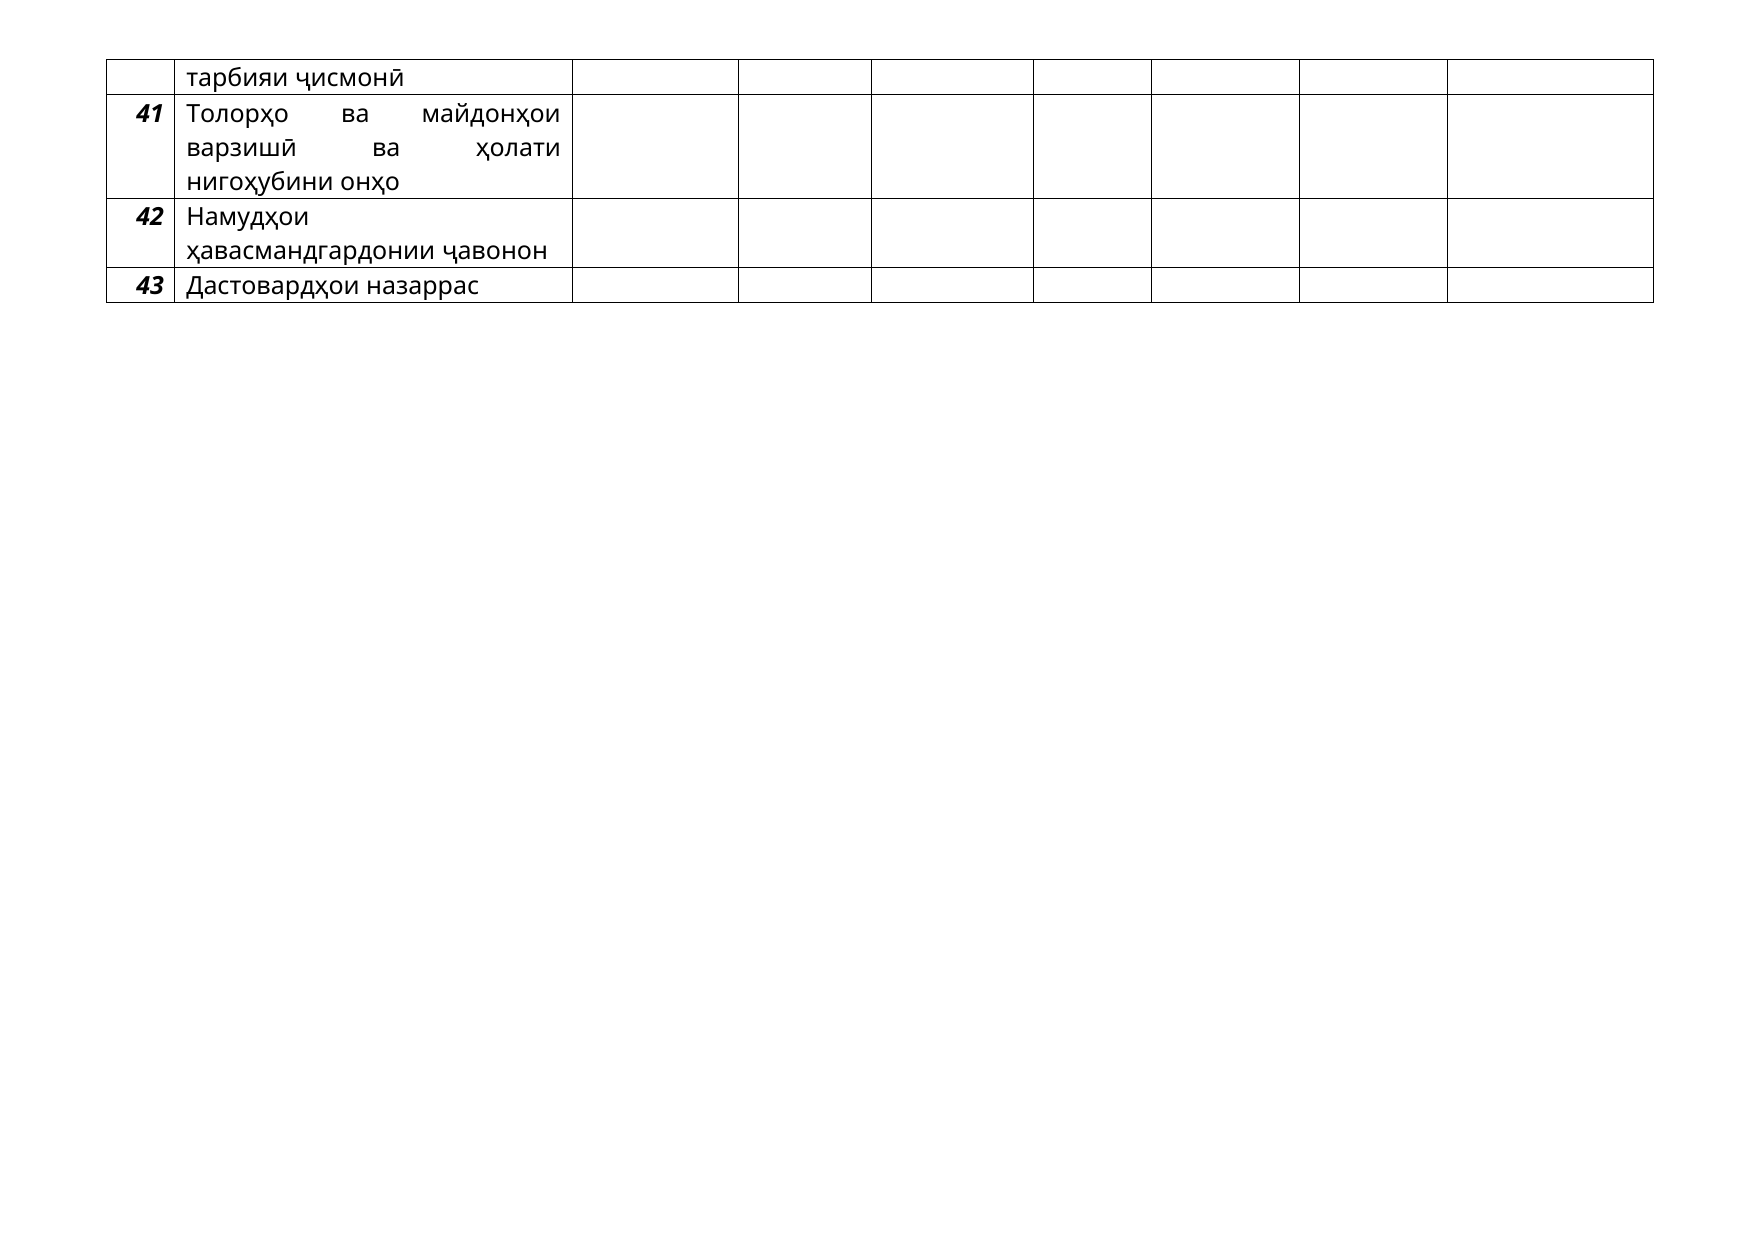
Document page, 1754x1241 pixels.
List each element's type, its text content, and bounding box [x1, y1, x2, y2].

table_cell 42 [107, 199, 174, 267]
table_cell [739, 199, 871, 267]
table_cell [573, 199, 738, 267]
table_cell [739, 60, 871, 94]
table_cell [1448, 95, 1653, 197]
table_cell [1034, 95, 1151, 197]
table_cell [1034, 60, 1151, 94]
table_cell [573, 268, 738, 302]
table_cell [1300, 268, 1447, 302]
table_cell [872, 60, 1033, 94]
table_cell Намудҳои ҳавасмандгардонии ҷавонон [175, 199, 572, 267]
table_cell [1034, 199, 1151, 267]
table_cell 43 [107, 268, 174, 302]
table_cell [739, 95, 871, 197]
table_cell [872, 268, 1033, 302]
table_cell 40 [107, 60, 174, 94]
table_cell [1300, 60, 1447, 94]
table_cell Толорҳо ва майдонҳои варзишӣ ва ҳолати нигоҳубини онҳо [175, 95, 572, 197]
table_cell [1448, 60, 1653, 94]
table_cell [739, 268, 871, 302]
table_cell [573, 95, 738, 197]
table_cell [1034, 268, 1151, 302]
table_cell [1300, 199, 1447, 267]
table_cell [175, 60, 572, 94]
table_cell [1448, 268, 1653, 302]
table_cell [1152, 60, 1299, 94]
table_cell [872, 95, 1033, 197]
table_cell [1300, 95, 1447, 197]
table_cell [1152, 199, 1299, 267]
table_cell Дастовардҳои назаррас [175, 268, 572, 302]
table_cell [1152, 95, 1299, 197]
table_cell [1448, 199, 1653, 267]
table_cell [872, 199, 1033, 267]
table_cell [573, 60, 738, 94]
table_cell [1152, 268, 1299, 302]
table_cell 41 [107, 95, 174, 197]
